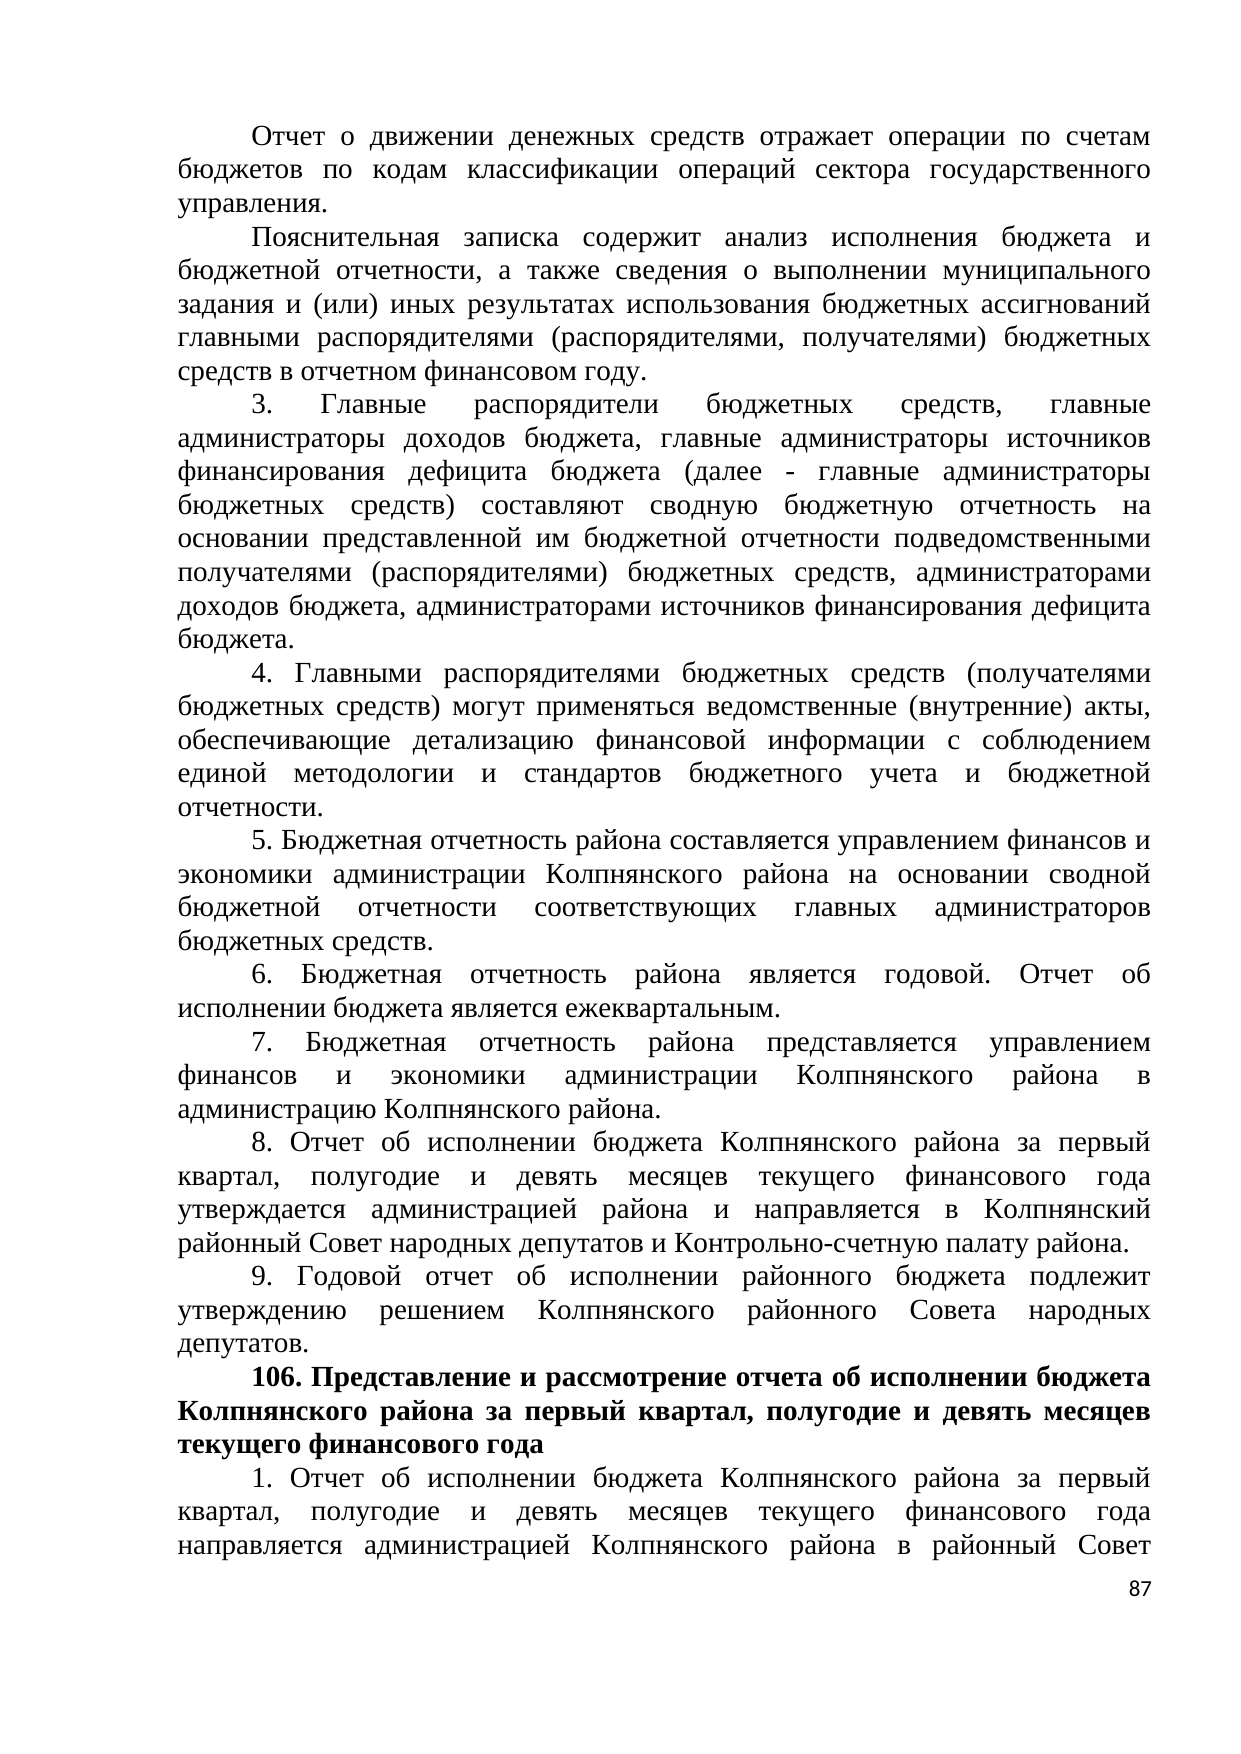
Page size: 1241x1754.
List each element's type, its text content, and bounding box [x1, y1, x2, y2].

text Пояснительная записка содержит анализ исполнения бюджета и бюджетной отчетности, а также сведения о выполнении муниципального задания и (или) иных результатах использования бюджетных ассигнований главными распорядителями (распорядителями, получателями) бюджетных средств в отчетном финансовом году. [177, 219, 1152, 386]
text 9. Годовой отчет об исполнении районного бюджета подлежит утверждению решением Колпнянского районного Совета народных депутатов. [177, 1258, 1152, 1359]
text 6. Бюджетная отчетность района является годовой. Отчет об исполнении бюджета является ежеквартальным. [177, 957, 1152, 1024]
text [177, 1460, 1152, 1560]
text 3. Главные распорядители бюджетных средств, главные администраторы доходов бюджета, главные администраторы источников финансирования дефицита бюджета (далее - главные администраторы бюджетных средств) составляют сводную бюджетную отчетность на основании представленной им бюджетной отчетности подведомственными получателями (распорядителями) бюджетных средств, администраторами доходов бюджета, администраторами источников финансирования дефицита бюджета. [177, 386, 1152, 655]
text Отчет о движении денежных средств отражает операции по счетам бюджетов по кодам классификации операций сектора государственного управления. [177, 118, 1152, 219]
text 5. Бюджетная отчетность района составляется управлением финансов и экономики администрации Колпнянского района на основании сводной бюджетной отчетности соответствующих главных администраторов бюджетных средств. [177, 822, 1152, 957]
text 7. Бюджетная отчетность района представляется управлением финансов и экономики администрации Колпнянского района в администрацию Колпнянского района. [177, 1024, 1152, 1124]
text 106. Представление и рассмотрение отчета об исполнении бюджета Колпнянского района за первый квартал, полугодие и девять месяцев текущего финансового года [177, 1359, 1152, 1460]
text 8. Отчет об исполнении бюджета Колпнянского района за первый квартал, полугодие и девять месяцев текущего финансового года утверждается администрацией района и направляется в Колпнянский районный Совет народных депутатов и Контрольно-счетную палату района. [177, 1124, 1152, 1258]
text 4. Главными распорядителями бюджетных средств (получателями бюджетных средств) могут применяться ведомственные (внутренние) акты, обеспечивающие детализацию финансовой информации с соблюдением единой методологии и стандартов бюджетного учета и бюджетной отчетности. [177, 655, 1152, 822]
